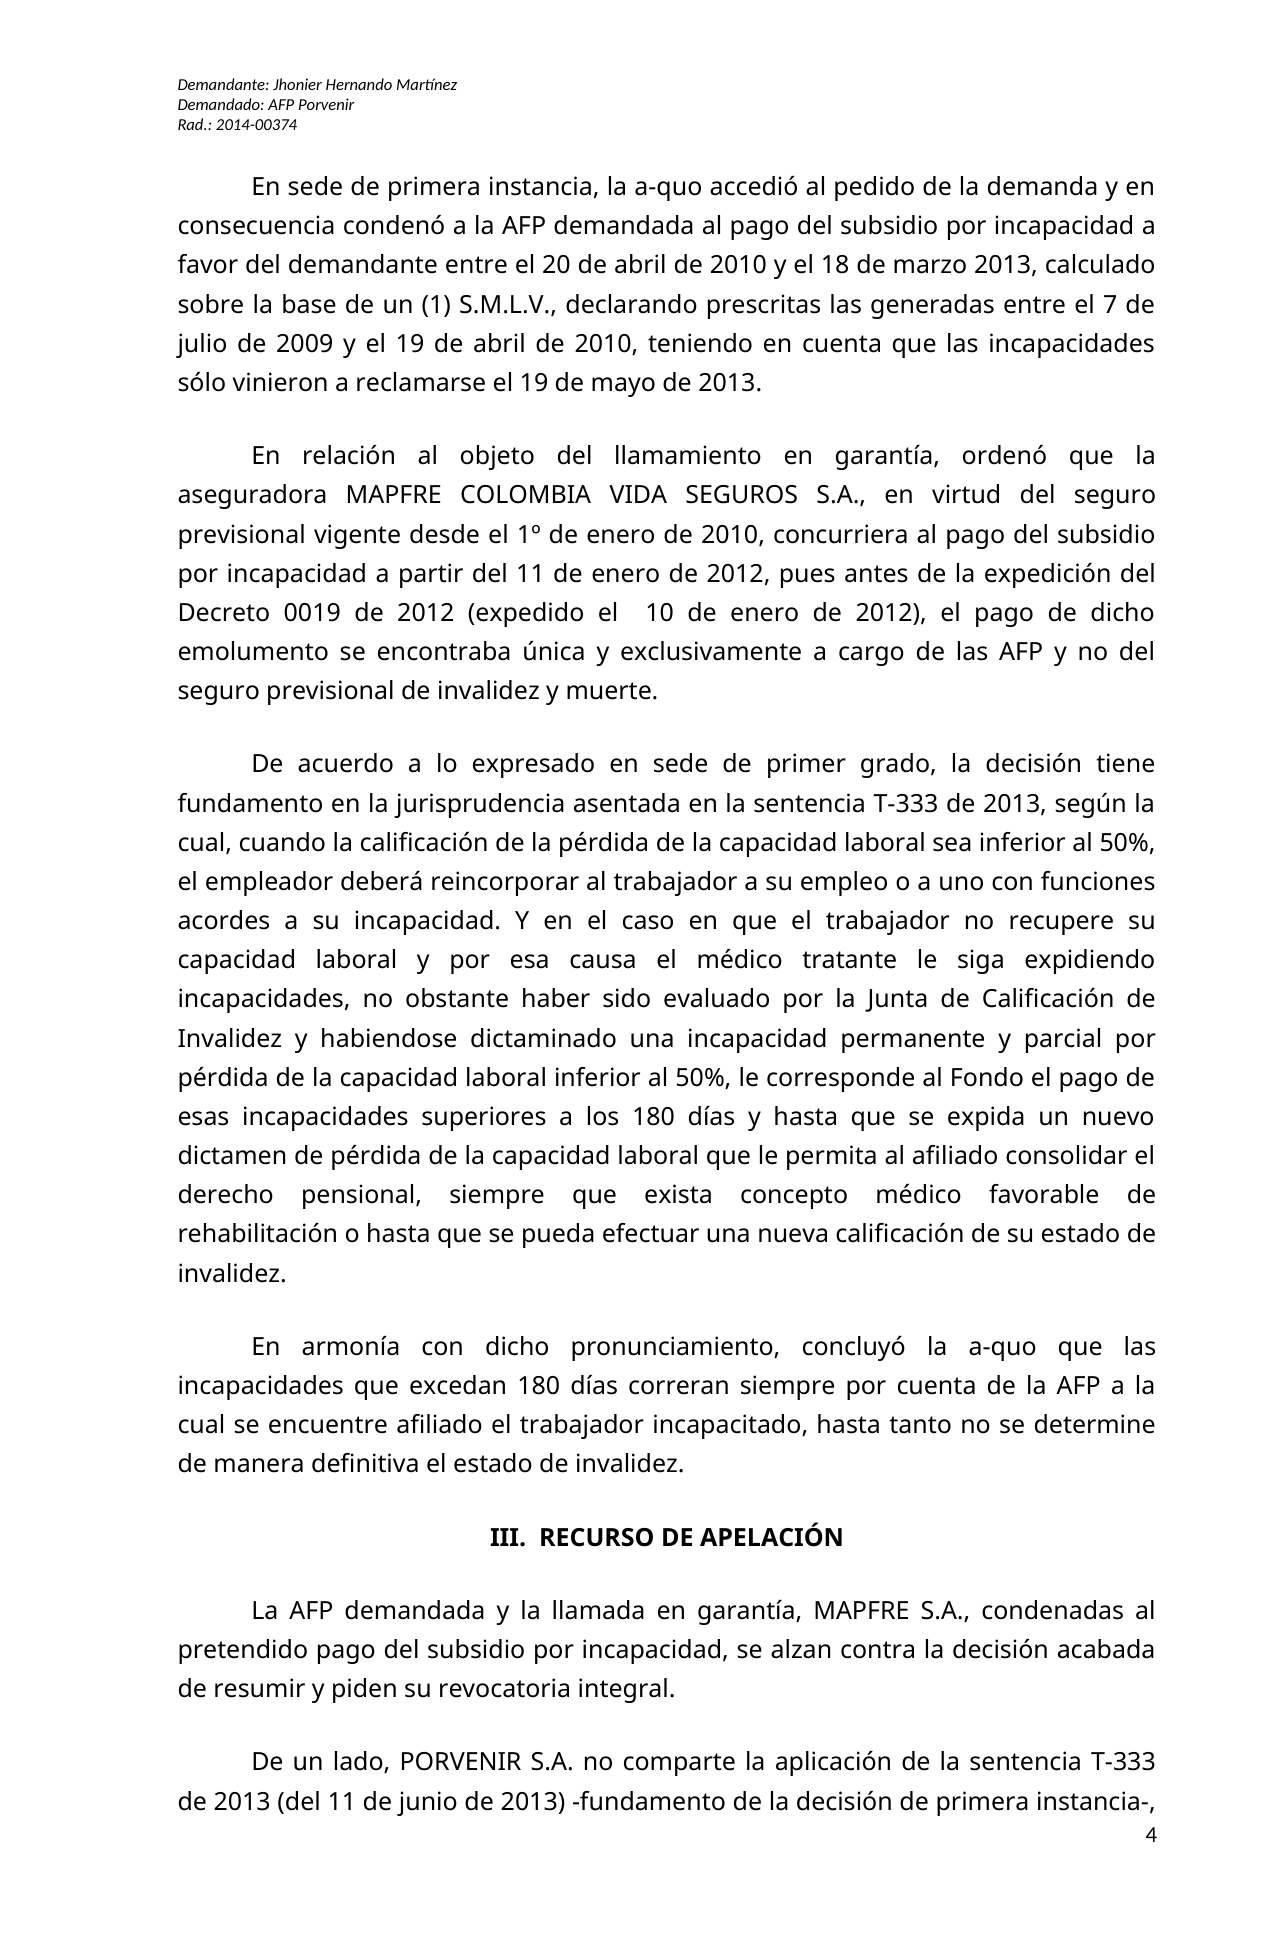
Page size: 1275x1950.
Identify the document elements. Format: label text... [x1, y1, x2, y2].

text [177, 1744, 1157, 1817]
text En sede de primera instancia, la a-quo accedió al pedido de la demanda y en consecuencia condenó a la AFP demandada al pago del subsidio por incapacidad a favor del demandante entre el 20 de abril de 2010 y el 18 de marzo 2013, calculado sobre la base de un (1) S.M.L.V., declarando prescritas las generadas entre el 7 de julio de 2009 y el 19 de abril de 2010, teniendo en cuenta que las incapacidades sólo vinieron a reclamarse el 19 de mayo de 2013. [177, 169, 1157, 399]
text En relación al objeto del llamamiento en garantía, ordenó que la aseguradora MAPFRE COLOMBIA VIDA SEGUROS S.A., en virtud del seguro previsional vigente desde el 1º de enero de 2010, concurriera al pago del subsidio por incapacidad a partir del 11 de enero de 2012, pues antes de la expedición del Decreto 0019 de 2012 (expedido el 10 de enero de 2012), el pago de dicho emolumento se encontraba única y exclusivamente a cargo de las AFP y no del seguro previsional de invalidez y muerte. [177, 438, 1157, 707]
text III. RECURSO DE APELACIÓN [177, 1519, 1157, 1553]
text La AFP demandada y la llamada en garantía, MAPFRE S.A., condenadas al pretendido pago del subsidio por incapacidad, se alzan contra la decisión acabada de resumir y piden su revocatoria integral. [177, 1592, 1157, 1705]
text De acuerdo a lo expresado en sede de primer grado, la decisión tiene fundamento en la jurisprudencia asentada en la sentencia T-333 de 2013, según la cual, cuando la calificación de la pérdida de la capacidad laboral sea inferior al 50%, el empleador deberá reincorporar al trabajador a su empleo o a uno con funciones acordes a su incapacidad. Y en el caso en que el trabajador no recupere su capacidad laboral y por esa causa el médico tratante le siga expidiendo incapacidades, no obstante haber sido evaluado por la Junta de Calificación de Invalidez y habiendose dictaminado una incapacidad permanente y parcial por pérdida de la capacidad laboral inferior al 50%, le corresponde al Fondo el pago de esas incapacidades superiores a los 180 días y hasta que se expida un nuevo dictamen de pérdida de la capacidad laboral que le permita al afiliado consolidar el derecho pensional, siempre que exista concepto médico favorable de rehabilitación o hasta que se pueda efectuar una nueva calificación de su estado de invalidez. [177, 746, 1157, 1289]
text En armonía con dicho pronunciamiento, concluyó la a-quo que las incapacidades que excedan 180 días correran siempre por cuenta de la AFP a la cual se encuentre afiliado el trabajador incapacitado, hasta tanto no se determine de manera definitiva el estado de invalidez. [177, 1328, 1157, 1480]
